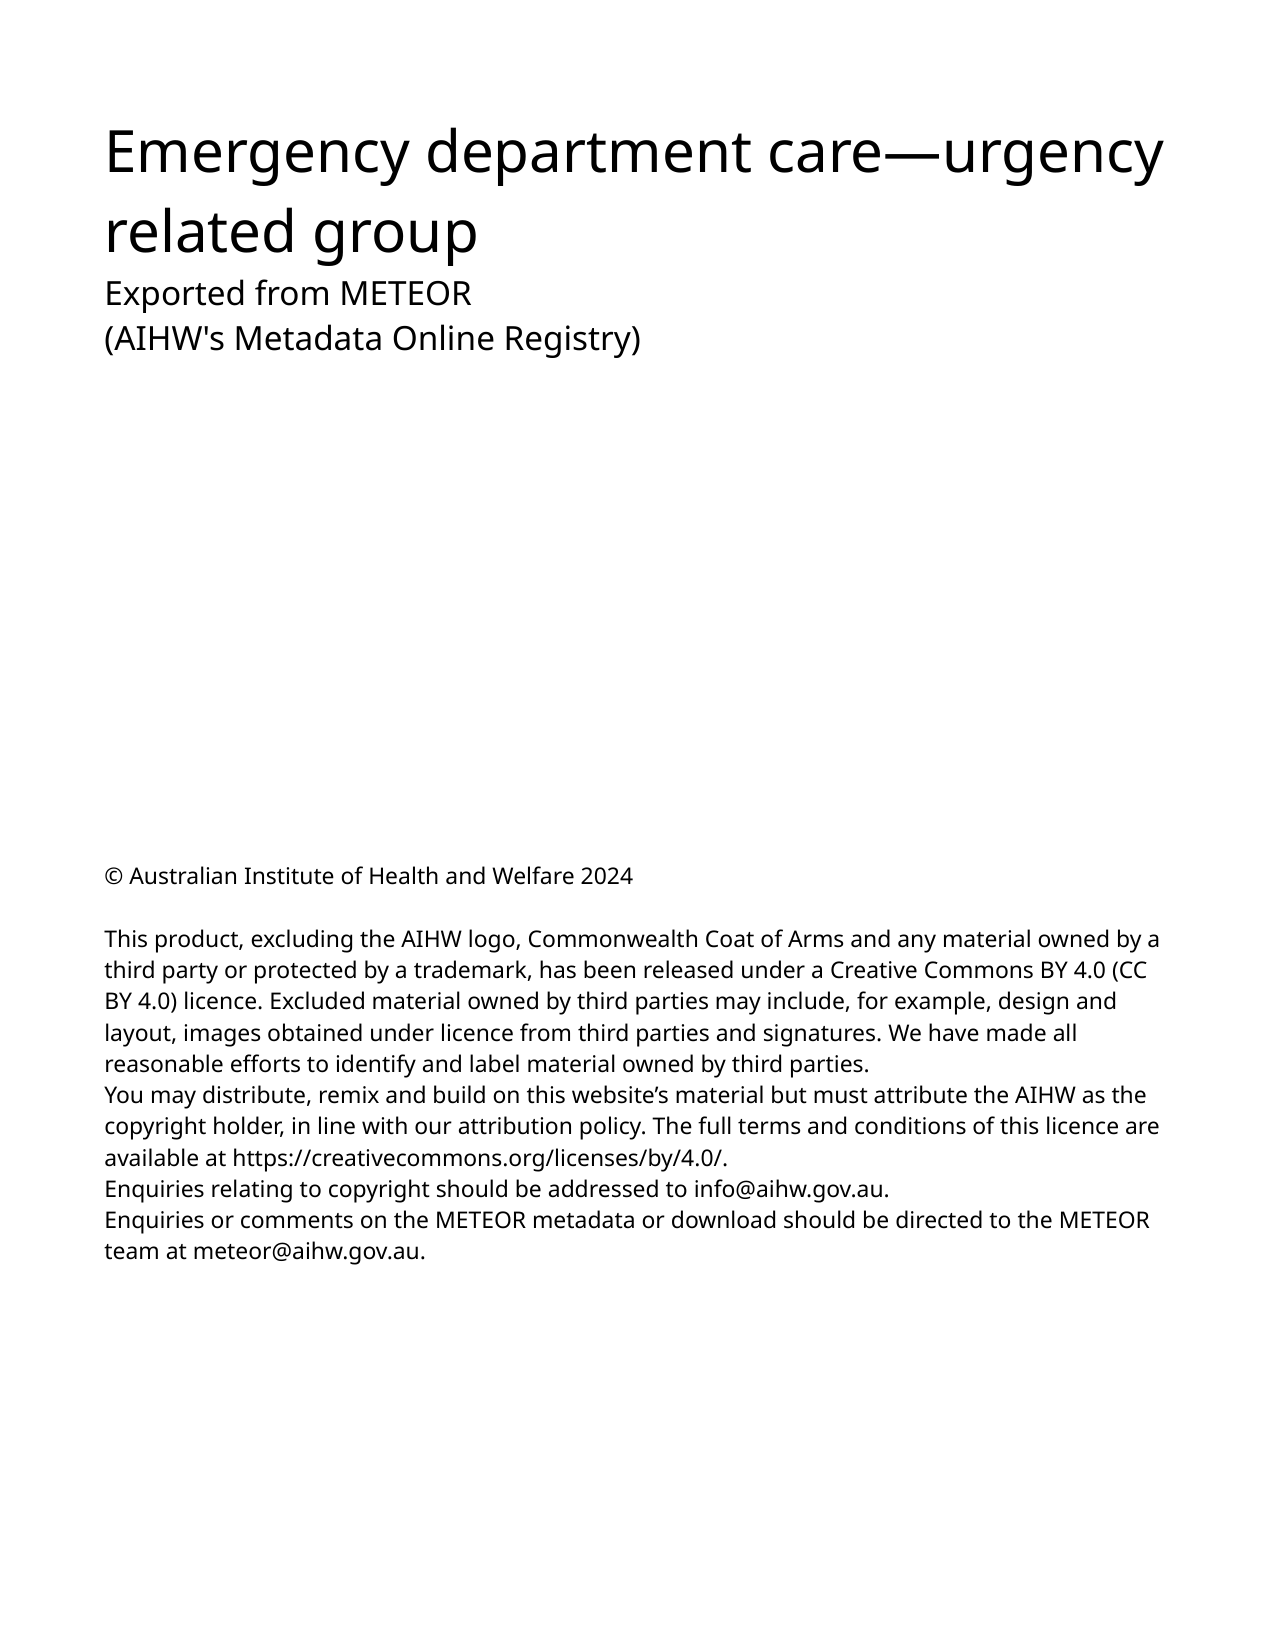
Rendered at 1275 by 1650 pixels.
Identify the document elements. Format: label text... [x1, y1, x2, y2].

title Emergency department care—urgency related group [104, 110, 1171, 269]
subtitle (AIHW's Metadata Online Registry) [104, 315, 1171, 360]
text Enquiries or comments on the METEOR metadata or download should be directed to the METEOR team at meteor@aihw.gov.au. [104, 1204, 1171, 1266]
text © Australian Institute of Health and Welfare 2024 [104, 860, 1171, 891]
text You may distribute, remix and build on this website’s material but must attribute the AIHW as the copyright holder, in line with our attribution policy. The full terms and conditions of this licence are available at https://creativecommons.org/licenses/by/4.0/. [104, 1079, 1171, 1173]
text This product, excluding the AIHW logo, Commonwealth Coat of Arms and any material owned by a third party or protected by a trademark, has been released under a Creative Commons BY 4.0 (CC BY 4.0) licence. Excluded material owned by third parties may include, for example, design and layout, images obtained under licence from third parties and signatures. We have made all reasonable efforts to identify and label material owned by third parties. [104, 923, 1171, 1079]
subtitle Exported from METEOR [104, 269, 1171, 315]
text Enquiries relating to copyright should be addressed to info@aihw.gov.au. [104, 1173, 1171, 1204]
